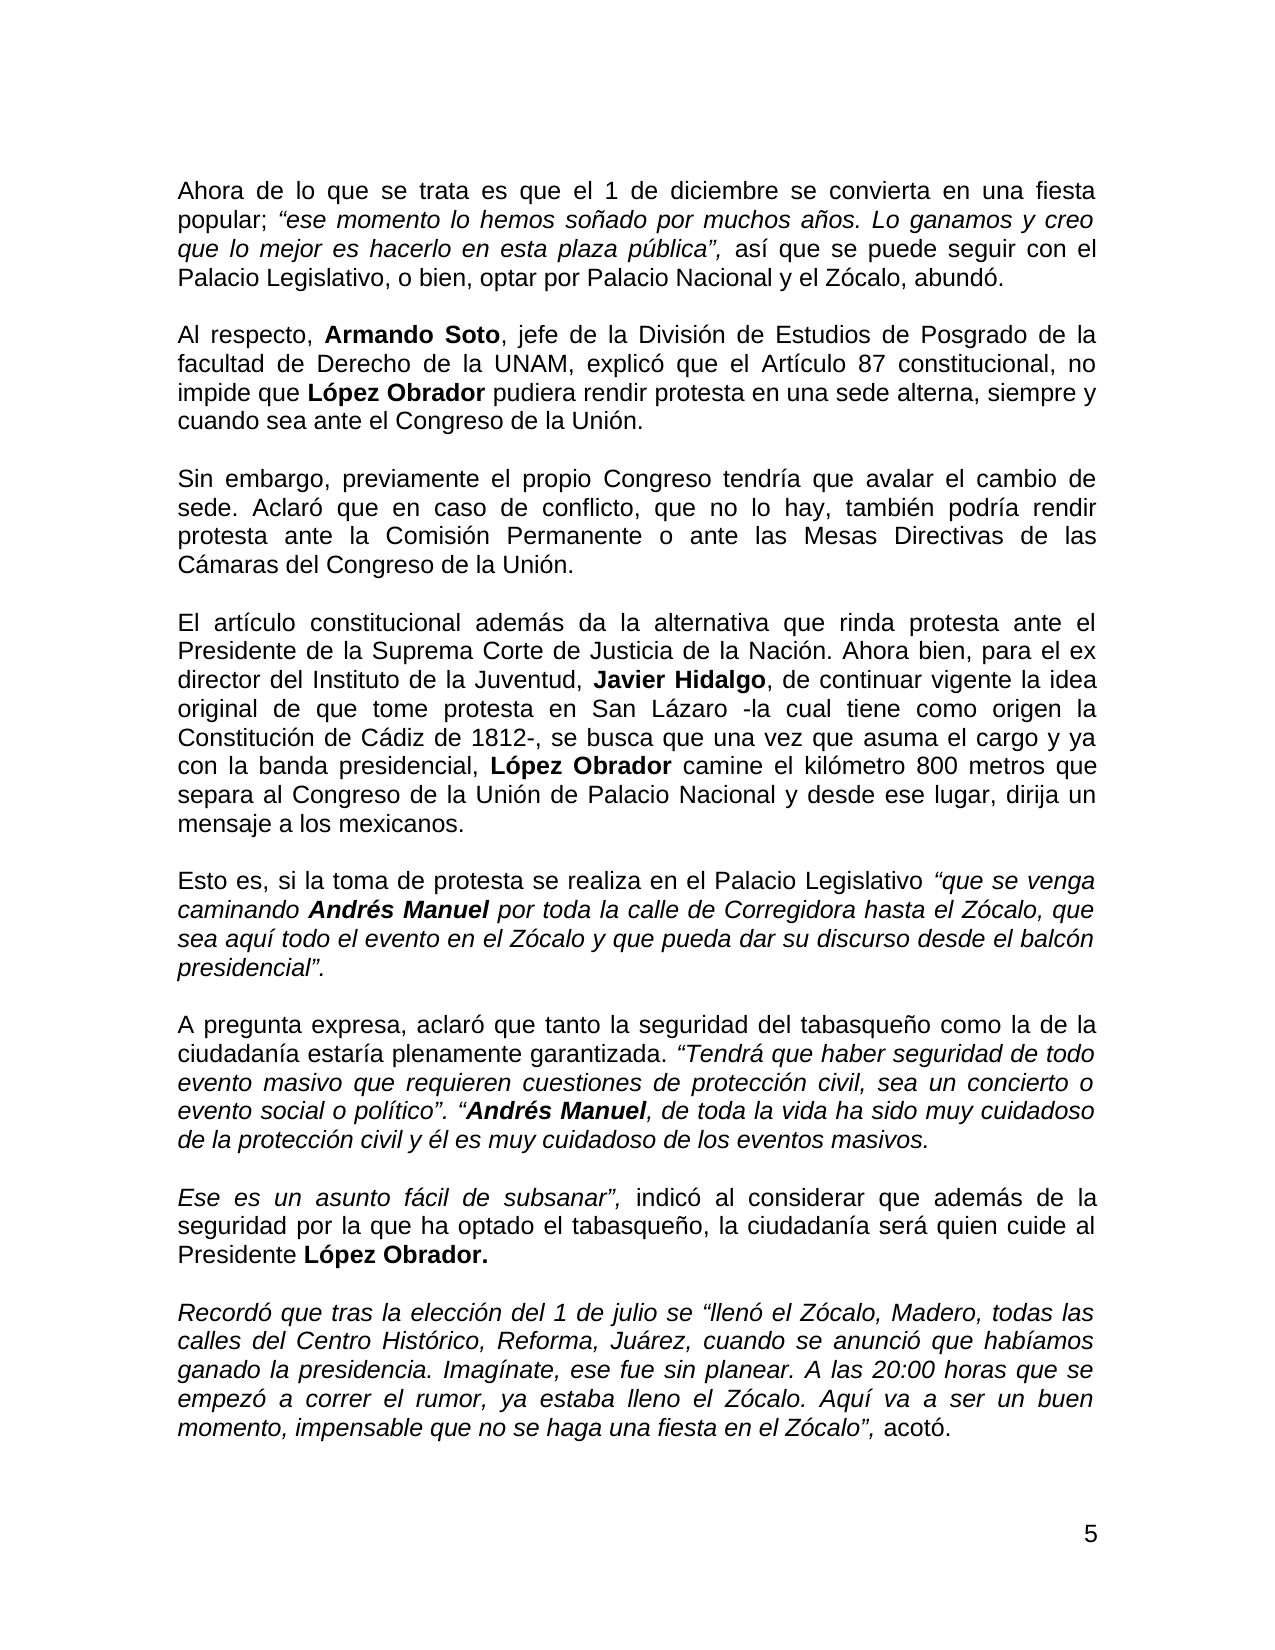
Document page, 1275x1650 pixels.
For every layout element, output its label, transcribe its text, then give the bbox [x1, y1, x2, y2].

text Ahora de lo que se trata es que el 1 de diciembre se convierta en una fiesta popular; “ese momento lo hemos soñado por muchos años. Lo ganamos y creo que lo mejor es hacerlo en esta plaza pública”, así que se puede seguir con el Palacio Legislativo, o bien, optar por Palacio Nacional y el Zócalo, abundó. [177, 176, 1098, 291]
text El artículo constitucional además da la alternativa que rinda protesta ante el Presidente de la Suprema Corte de Justicia de la Nación. Ahora bien, para el ex director del Instituto de la Juventud, Javier Hidalgo, de continuar vigente la idea original de que tome protesta en San Lázaro -la cual tiene como origen la Constitución de Cádiz de 1812-, se busca que una vez que asuma el cargo y ya con la banda presidencial, López Obrador camine el kilómetro 800 metros que separa al Congreso de la Unión de Palacio Nacional y desde ese lugar, dirija un mensaje a los mexicanos. [177, 608, 1098, 838]
text Sin embargo, previamente el propio Congreso tendría que avalar el cambio de sede. Aclaró que en caso de conflicto, que no lo hay, también podría rendir protesta ante la Comisión Permanente o ante las Mesas Directivas de las Cámaras del Congreso de la Unión. [177, 464, 1098, 579]
text Esto es, si la toma de protesta se realiza en el Palacio Legislativo “que se venga caminando Andrés Manuel por toda la calle de Corregidora hasta el Zócalo, que sea aquí todo el evento en el Zócalo y que pueda dar su discurso desde el balcón presidencial”. [177, 866, 1098, 981]
text Recordó que tras la elección del 1 de julio se “llenó el Zócalo, Madero, todas las calles del Centro Histórico, Reforma, Juárez, cuando se anunció que habíamos ganado la presidencia. Imagínate, ese fue sin planear. A las 20:00 horas que se empezó a correr el rumor, ya estaba lleno el Zócalo. Aquí va a ser un buen momento, impensable que no se haga una fiesta en el Zócalo”, acotó. [177, 1298, 1098, 1441]
text Al respecto, Armando Soto, jefe de la División de Estudios de Posgrado de la facultad de Derecho de la UNAM, explicó que el Artículo 87 constitucional, no impide que López Obrador pudiera rendir protesta en una sede alterna, siempre y cuando sea ante el Congreso de la Unión. [177, 320, 1098, 435]
text A pregunta expresa, aclaró que tanto la seguridad del tabasqueño como la de la ciudadanía estaría plenamente garantizada. “Tendrá que haber seguridad de todo evento masivo que requieren cuestiones de protección civil, sea un concierto o evento social o político”. “Andrés Manuel, de toda la vida ha sido muy cuidadoso de la protección civil y él es muy cuidadoso de los eventos masivos. [177, 1010, 1098, 1154]
text Ese es un asunto fácil de subsanar”, indicó al considerar que además de la seguridad por la que ha optado el tabasqueño, la ciudadanía será quien cuide al Presidente López Obrador. [177, 1183, 1098, 1269]
